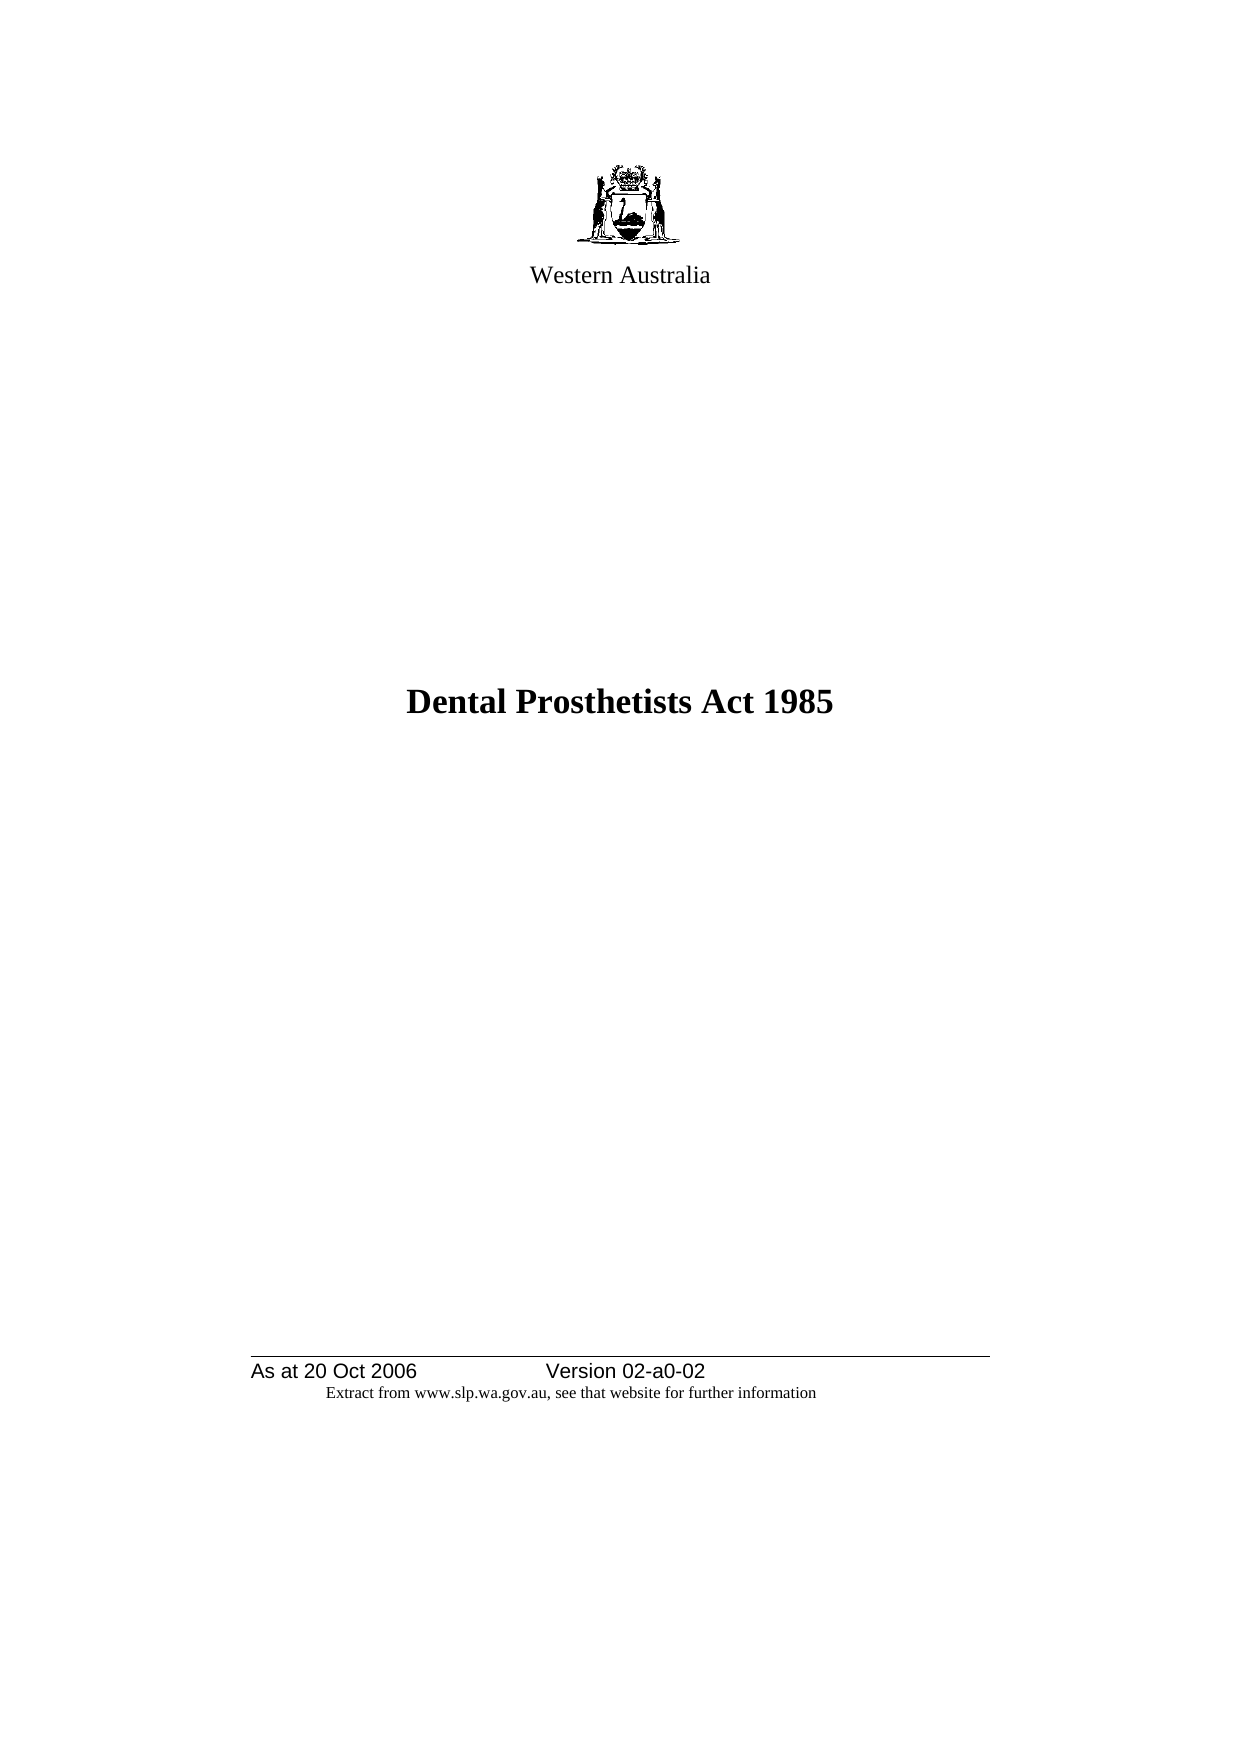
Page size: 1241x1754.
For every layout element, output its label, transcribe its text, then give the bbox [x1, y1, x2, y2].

text Dental Prosthetists Act 1985 [251, 680, 990, 721]
picture [576, 163, 680, 246]
text Western Australia [251, 260, 990, 289]
